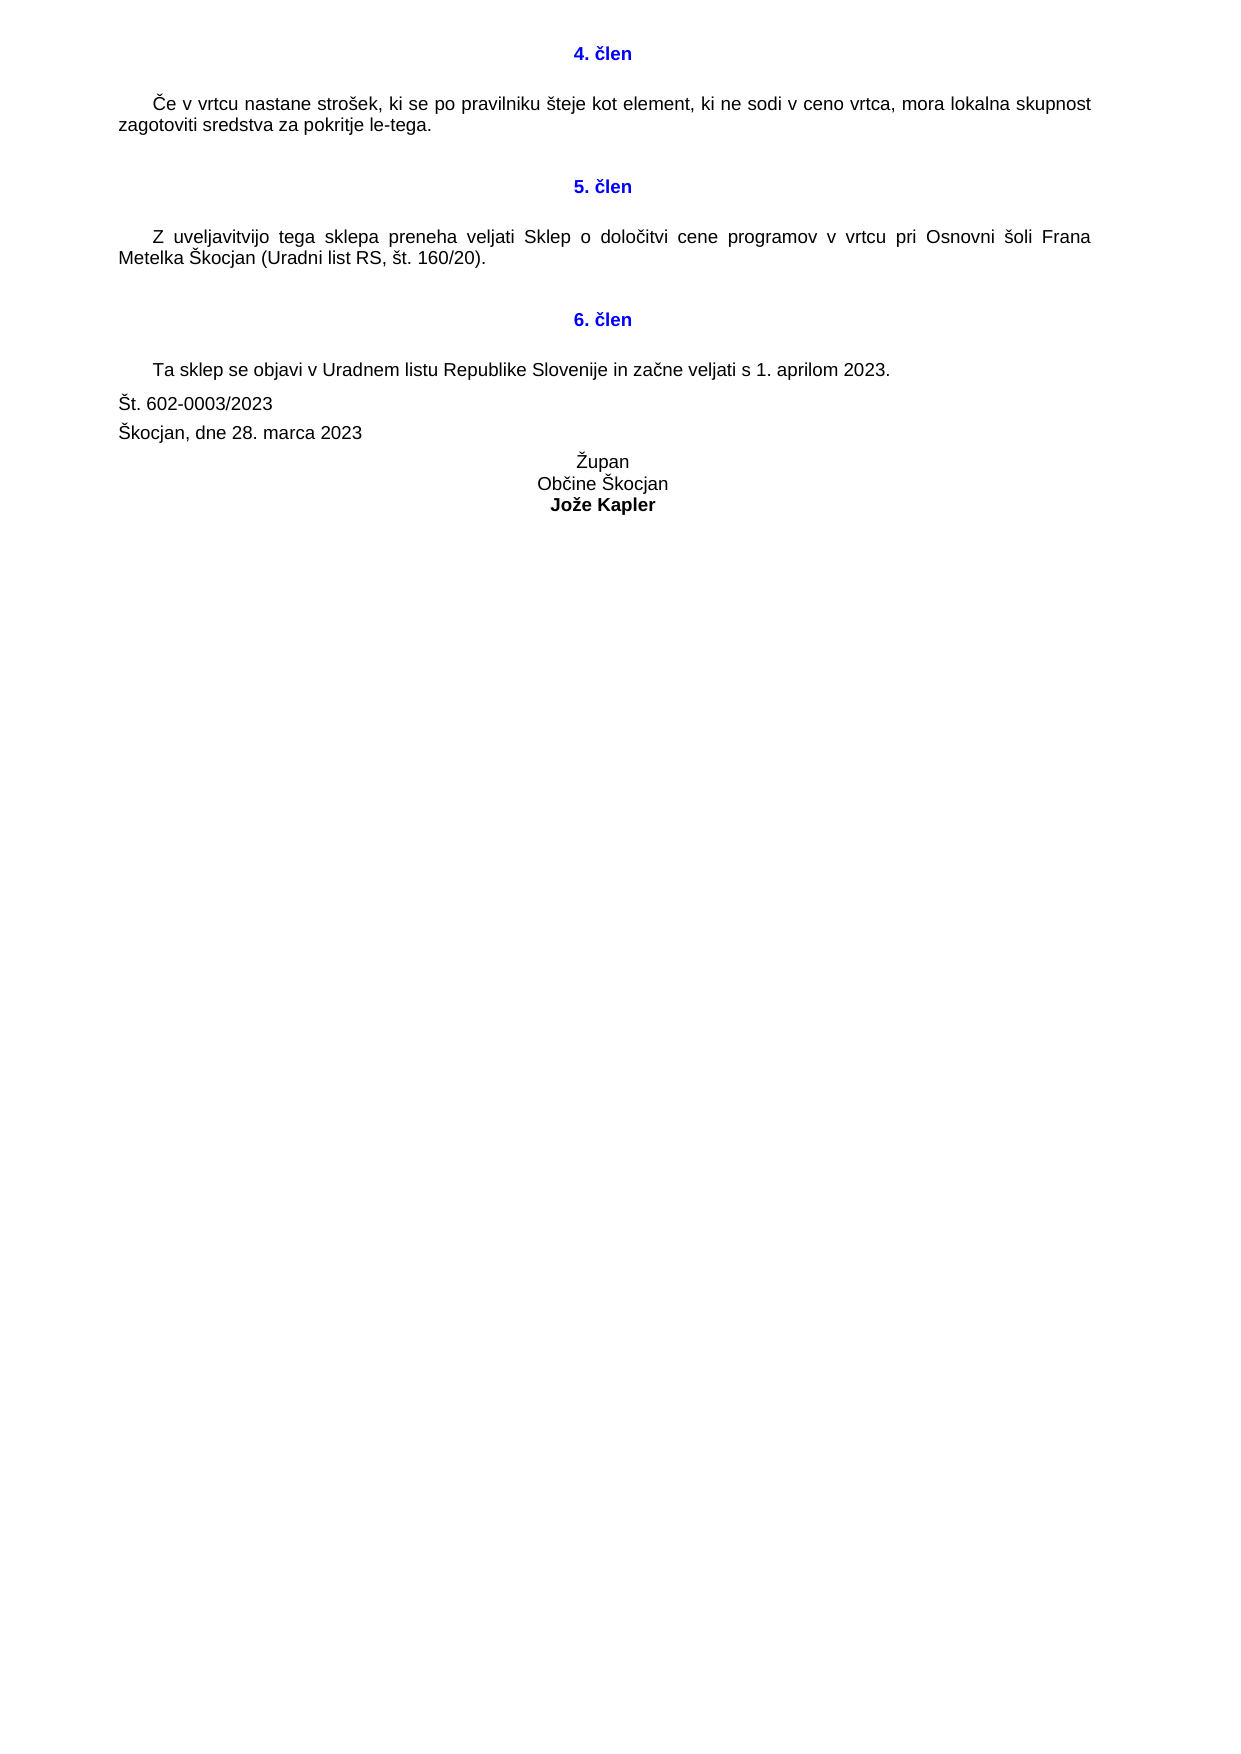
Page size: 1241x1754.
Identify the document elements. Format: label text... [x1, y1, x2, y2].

text Župan [118, 451, 1093, 473]
text Občine Škocjan [118, 473, 1093, 494]
text Jože Kapler [118, 494, 1093, 516]
text Škocjan, dne 28. marca 2023 [118, 422, 1093, 443]
text Ta sklep se objavi v Uradnem listu Republike Slovenije in začne veljati s 1. aprilom 2023. [118, 359, 1093, 380]
text Če v vrtcu nastane strošek, ki se po pravilniku šteje kot element, ki ne sodi v ceno vrtca, mora lokalna skupnost zagotoviti sredstva za pokritje le-tega. [118, 92, 1093, 136]
text 6. člen [118, 309, 1093, 331]
text Z uveljavitvijo tega sklepa preneha veljati Sklep o določitvi cene programov v vrtcu pri Osnovni šoli Frana Metelka Škocjan (Uradni list RS, št. 160/20). [118, 226, 1093, 269]
text Št. 602-0003/2023 [118, 393, 1093, 414]
text 4. člen [118, 43, 1093, 64]
text 5. člen [118, 176, 1093, 198]
